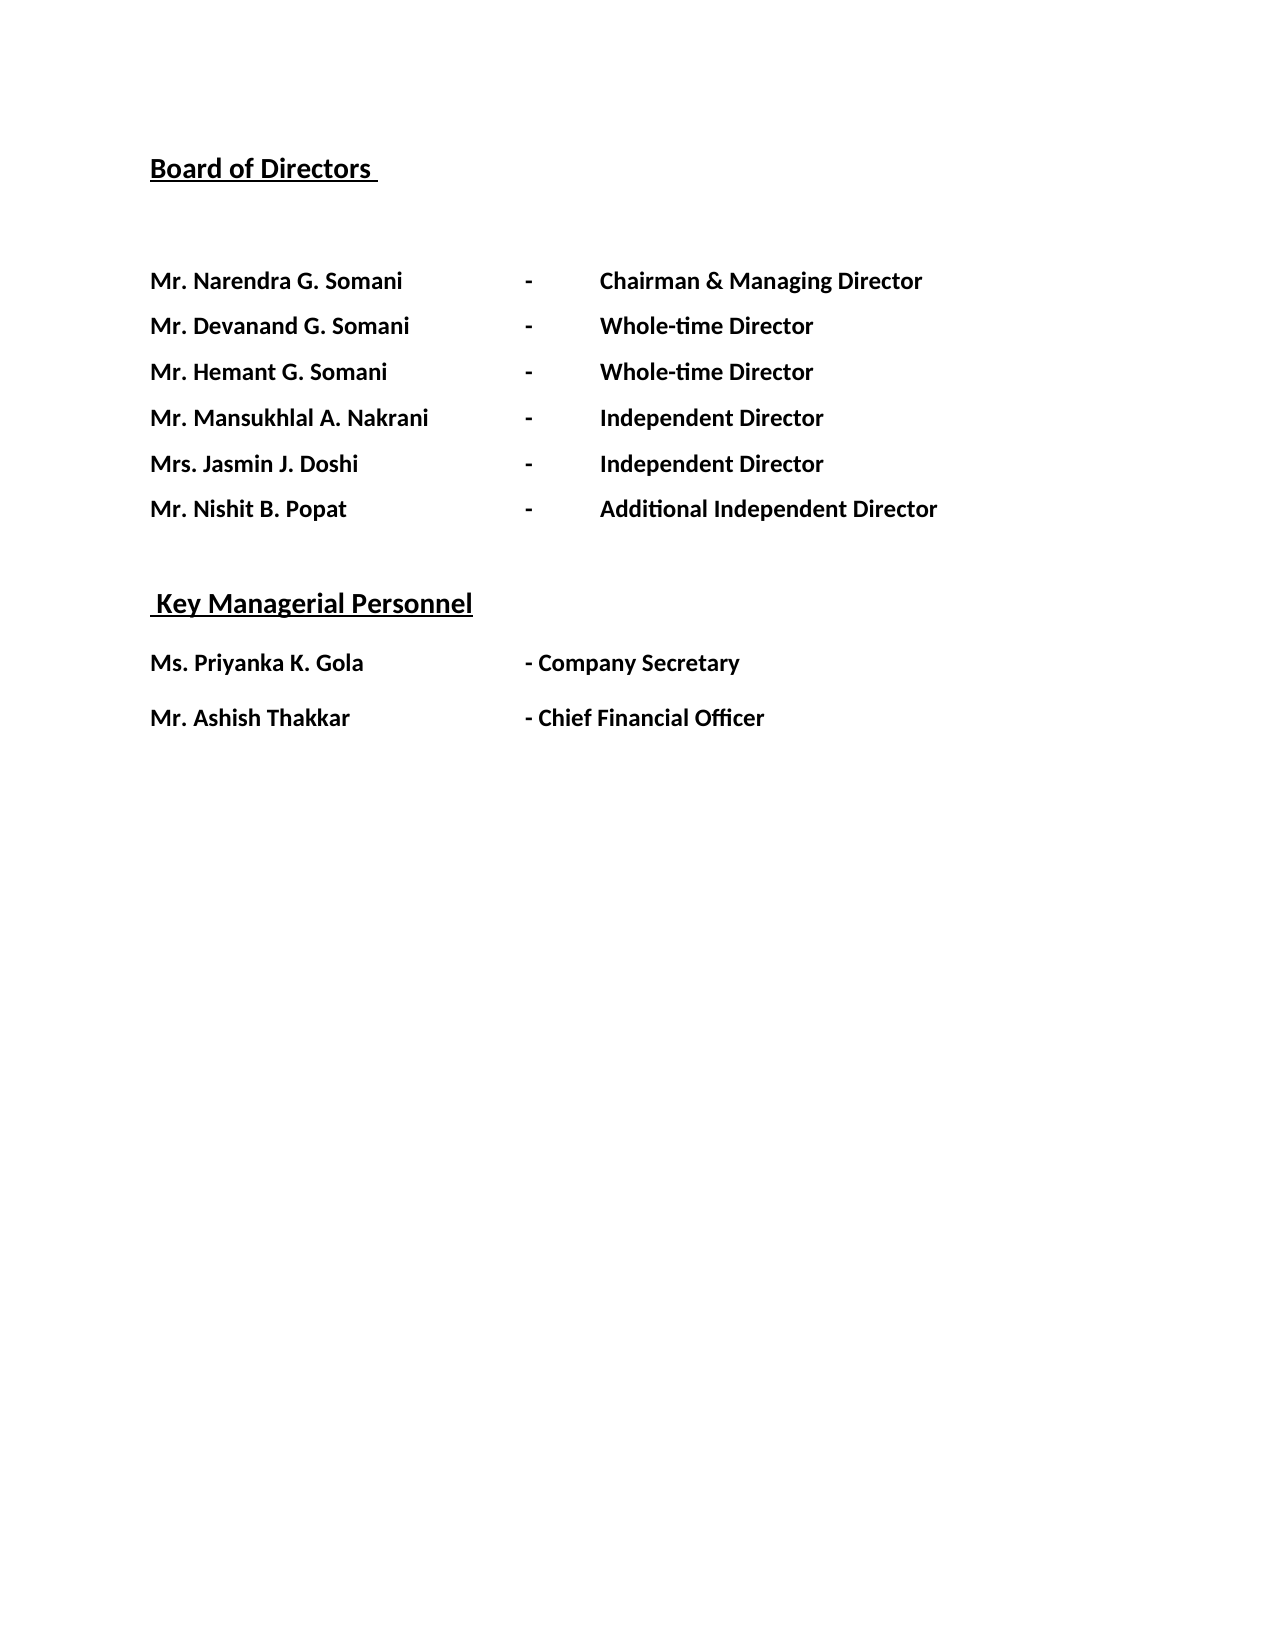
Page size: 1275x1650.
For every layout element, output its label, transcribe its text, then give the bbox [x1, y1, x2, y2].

text Mr. Mansukhlal A. Nakrani - Independent Director [150, 402, 1125, 432]
text Mr. Hemant G. Somani - Whole-time Director [150, 356, 1125, 387]
text Board of Directors [150, 150, 1125, 186]
text Mr. Narendra G. Somani - Chairman & Managing Director [150, 265, 1125, 295]
text Ms. Priyanka K. Gola - Company Secretary [150, 647, 1125, 677]
text Mrs. Jasmin J. Doshi - Independent Director [150, 448, 1125, 478]
text Key Managerial Personnel [150, 585, 1125, 621]
text Mr. Ashish Thakkar - Chief Financial Officer [150, 702, 1125, 733]
text Mr. Devanand G. Somani - Whole-time Director [150, 311, 1125, 341]
text Mr. Nishit B. Popat - Additional Independent Director [150, 493, 1125, 524]
